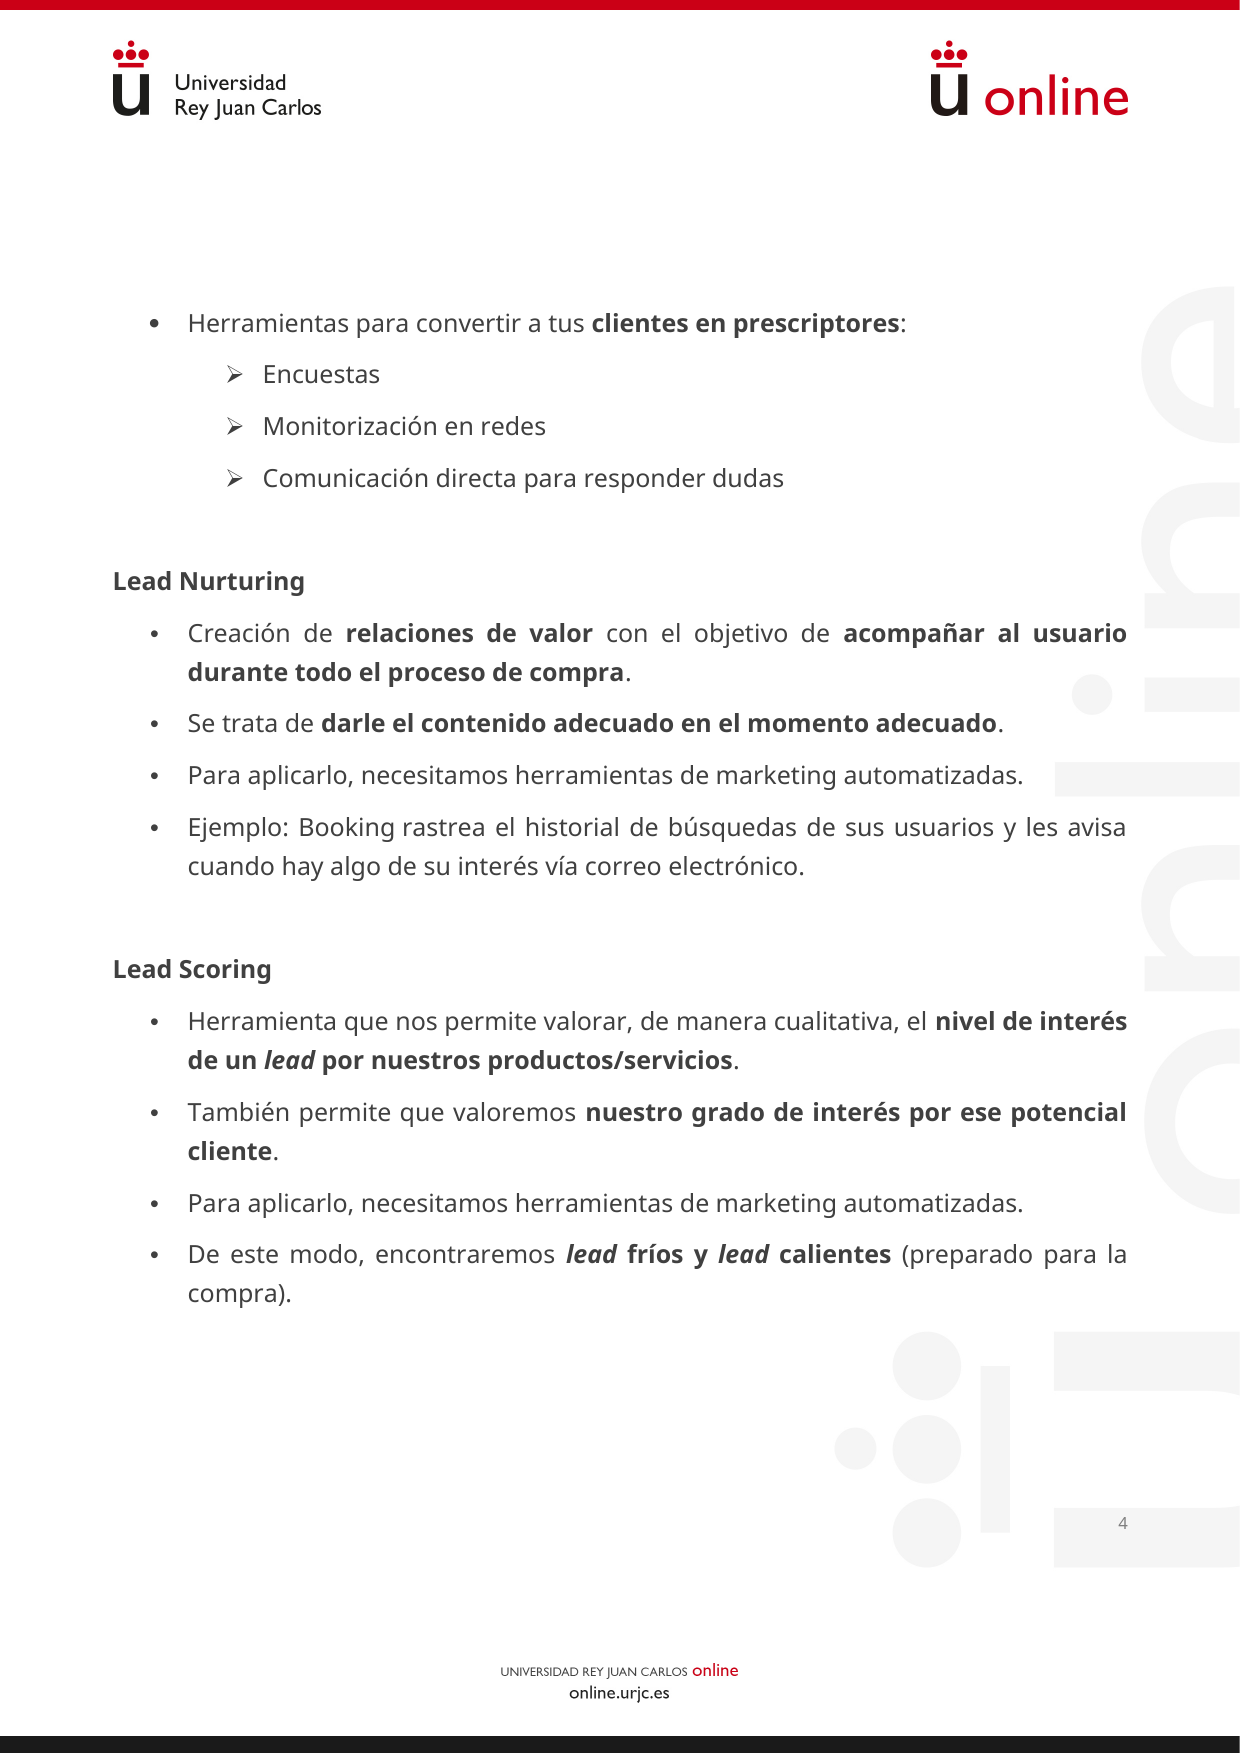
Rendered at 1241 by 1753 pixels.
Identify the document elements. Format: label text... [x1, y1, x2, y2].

text Lead Nurturing [112, 563, 1128, 598]
list Para aplicarlo, necesitamos herramientas de marketing automatizadas. [150, 1185, 1128, 1219]
list Herramientas para convertir a tus clientes en prescriptores: [150, 305, 1128, 339]
text Lead Scoring [112, 952, 1128, 986]
list De este modo, encontraremos lead fríos y lead calientes (preparado para la compra). [150, 1237, 1128, 1310]
list También permite que valoremos nuestro grado de interés por ese potencial cliente. [150, 1094, 1128, 1168]
list Encuestas [225, 357, 1128, 391]
list Ejemplo: Booking rastrea el historial de búsquedas de sus usuarios y les avisa cuando hay algo de su interés vía correo electrónico. [150, 809, 1128, 883]
list Se trata de darle el contenido adecuado en el momento adecuado. [150, 706, 1128, 740]
picture [0, 0, 1240, 1753]
list Herramienta que nos permite valorar, de manera cualitativa, el nivel de interés de un lead por nuestros productos/servicios. [150, 1003, 1128, 1077]
list Creación de relaciones de valor con el objetivo de acompañar al usuario durante todo el proceso de compra. [150, 615, 1128, 688]
list Comunicación directa para responder dudas [225, 460, 1128, 494]
list Para aplicarlo, necesitamos herramientas de marketing automatizadas. [150, 758, 1128, 792]
list Monitorización en redes [225, 408, 1128, 443]
